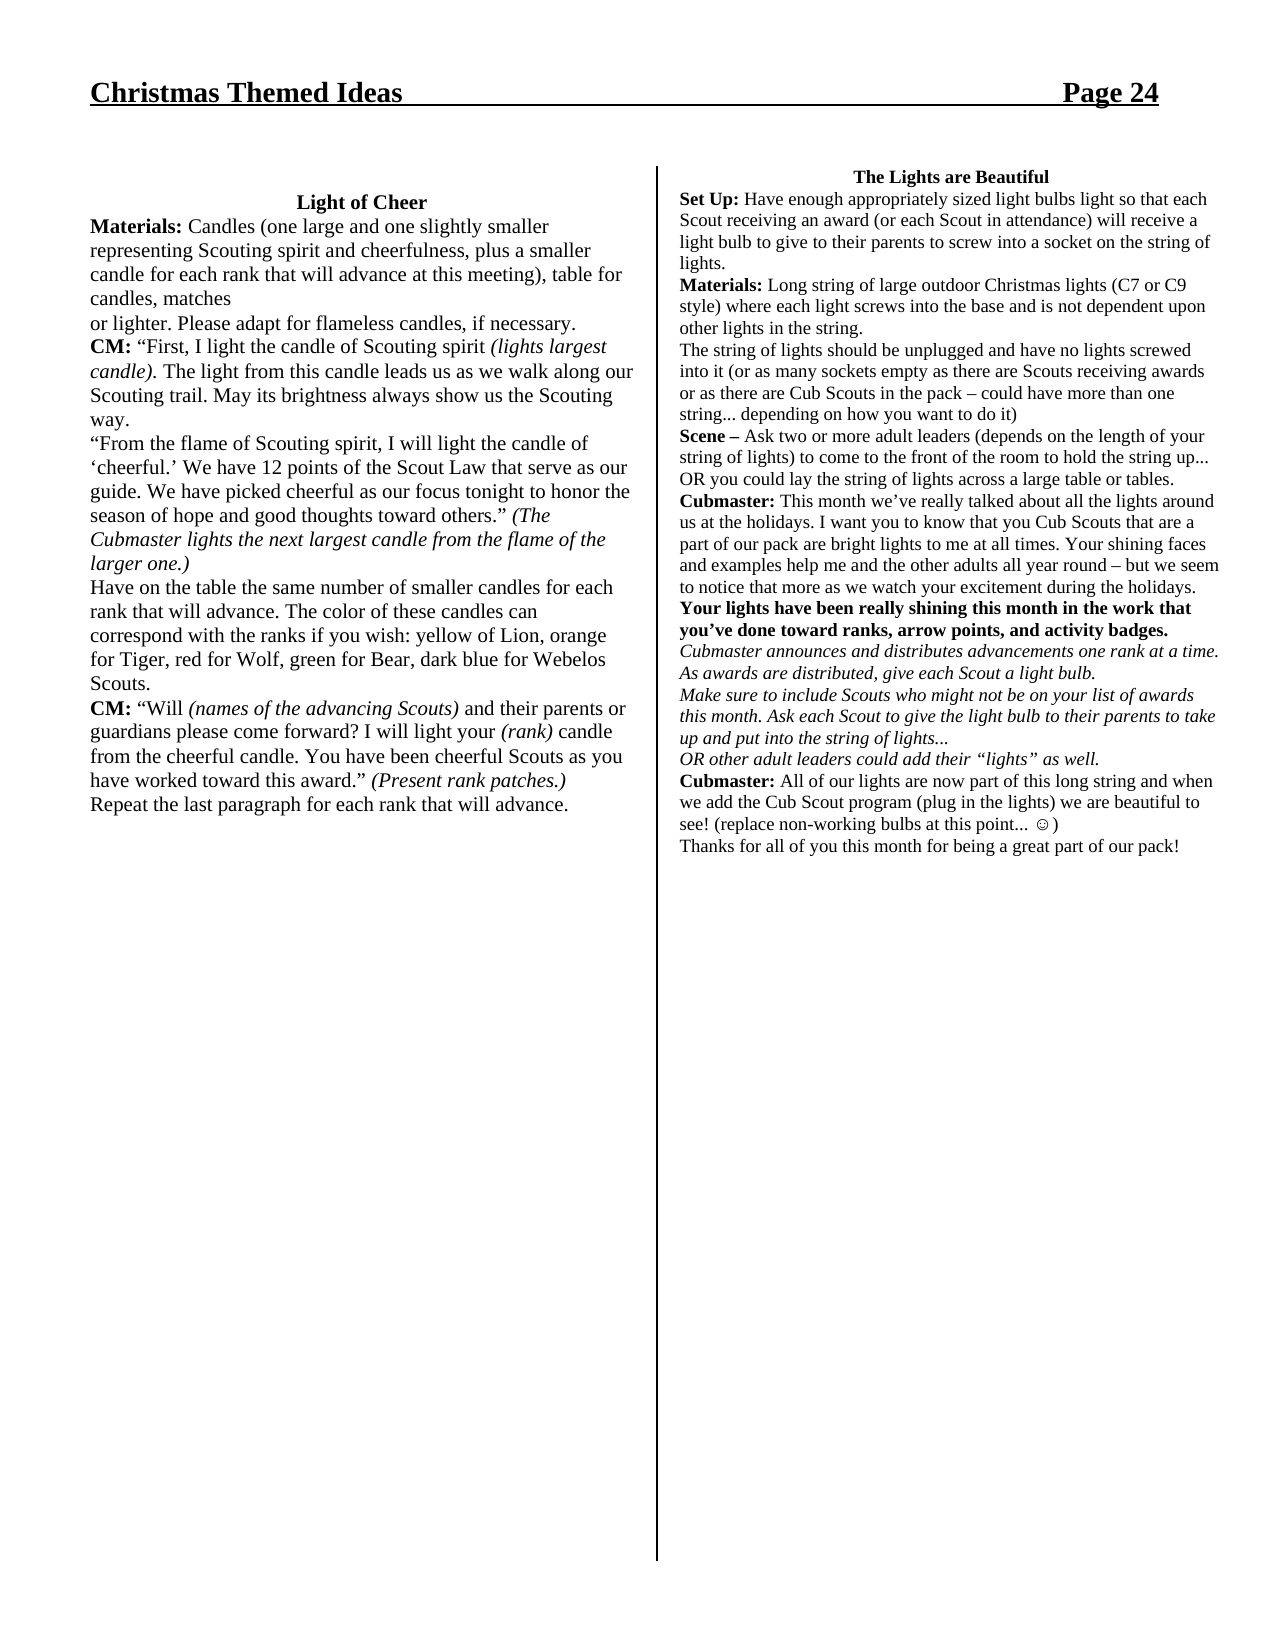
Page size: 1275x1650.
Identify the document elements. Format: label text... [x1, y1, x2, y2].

text Scene – Ask two or more adult leaders (depends on the length of your string of lights) to come to the front of the room to hold the string up... OR you could lay the string of lights across a large table or tables. [679, 425, 1223, 489]
text Have on the table the same number of smaller candles for each rank that will advance. The color of these candles can correspond with the ranks if you wish: yellow of Lion, orange for Tiger, red for Wolf, green for Bear, dark blue for Webelos Scouts. [90, 575, 633, 695]
text Light of Cheer [90, 190, 633, 214]
text Cubmaster: This month we’ve really talked about all the lights around us at the holidays. I want you to know that you Cub Scouts that are a part of our pack are bright lights to me at all times. Your shining faces and examples help me and the other adults all year round – but we seem to notice that more as we watch your excitement during the holidays. [679, 489, 1223, 597]
text The Lights are Beautiful [679, 166, 1223, 188]
text CM: “First, I light the candle of Scouting spirit (lights largest candle). The light from this candle leads us as we walk along our Scouting trail. May its brightness always show us the Scouting way. [90, 334, 633, 431]
text Materials: Long string of large outdoor Christmas lights (C7 or C9 style) where each light screws into the base and is not dependent upon other lights in the string. [679, 274, 1223, 338]
text Set Up: Have enough appropriately sized light bulbs light so that each Scout receiving an award (or each Scout in attendance) will receive a light bulb to give to their parents to screw into a socket on the string of lights. [679, 188, 1223, 274]
text OR other adult leaders could add their “lights” as well. [679, 748, 1223, 770]
text Your lights have been really shining this month in the work that you’ve done toward ranks, arrow points, and activity badges. [679, 597, 1223, 640]
text Materials: Candles (one large and one slightly smaller representing Scouting spirit and cheerfulness, plus a smaller candle for each rank that will advance at this meeting), table for candles, matches [90, 214, 633, 310]
text Thanks for all of you this month for being a great part of our pack! [679, 834, 1223, 856]
text As awards are distributed, give each Scout a light bulb. [679, 662, 1223, 683]
text Make sure to include Scouts who might not be on your list of awards this month. Ask each Scout to give the light bulb to their parents to take up and put into the string of lights... [679, 683, 1223, 748]
text Cubmaster: All of our lights are now part of this long string and when we add the Cub Scout program (plug in the lights) we are beautiful to see! (replace non-working bulbs at this point... ☺) [679, 770, 1223, 834]
text “From the flame of Scouting spirit, I will light the candle of ‘cheerful.’ We have 12 points of the Scout Law that serve as our guide. We have picked cheerful as our focus tonight to honor the season of hope and good thoughts toward others.” (The Cubmaster lights the next largest candle from the flame of the larger one.) [90, 431, 633, 575]
text The string of lights should be unplugged and have no lights screwed into it (or as many sockets empty as there are Scouts receiving awards or as there are Cub Scouts in the pack – could have more than one string... depending on how you want to do it) [679, 338, 1223, 425]
text Repeat the last paragraph for each rank that will advance. [90, 792, 633, 816]
text CM: “Will (names of the advancing Scouts) and their parents or guardians please come forward? I will light your (rank) candle from the cheerful candle. You have been cheerful Scouts as you have worked toward this award.” (Present rank patches.) [90, 695, 633, 792]
text or lighter. Please adapt for flameless candles, if necessary. [90, 310, 633, 334]
text Cubmaster announces and distributes advancements one rank at a time. [679, 640, 1223, 662]
